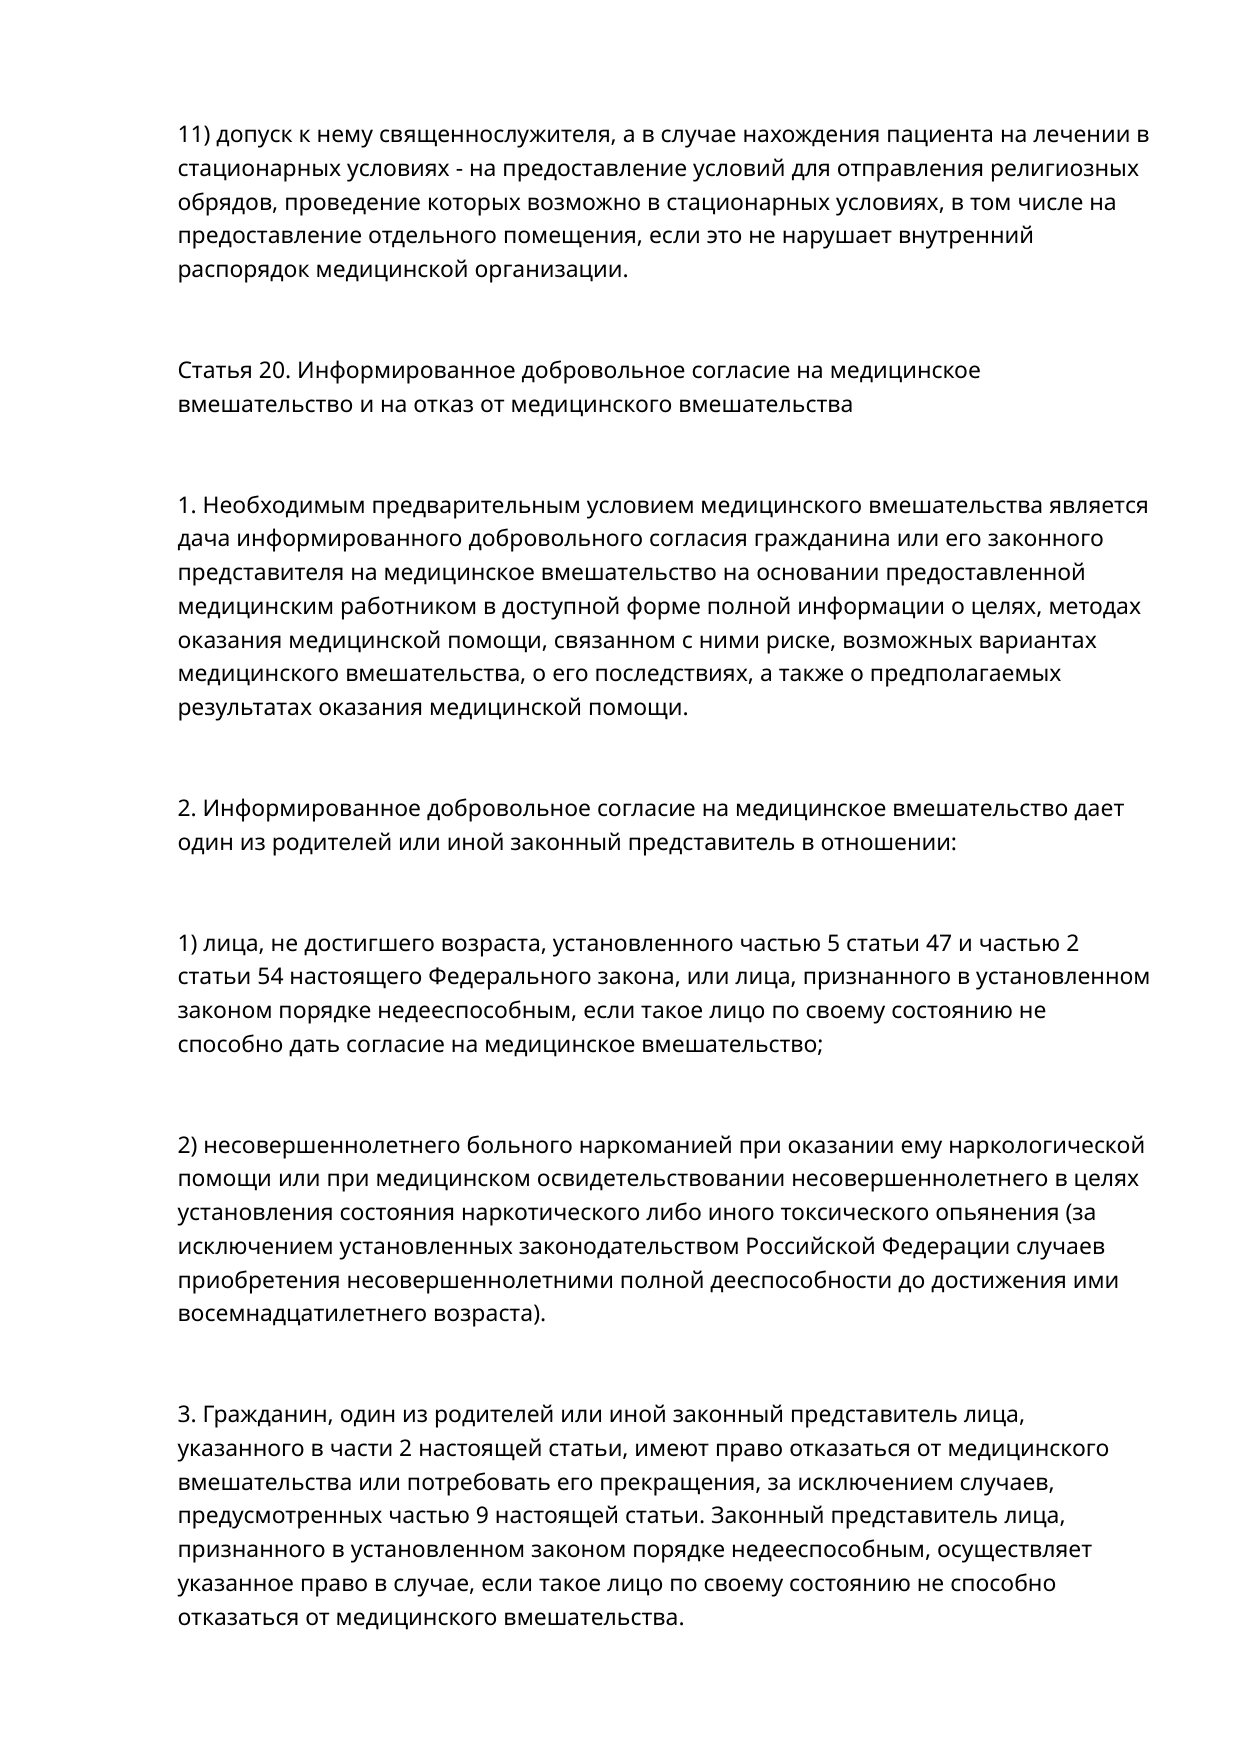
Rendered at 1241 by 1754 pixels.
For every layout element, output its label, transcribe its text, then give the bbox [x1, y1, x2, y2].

text 3. Гражданин, один из родителей или иной законный представитель лица, указанного в части 2 настоящей статьи, имеют право отказаться от медицинского вмешательства или потребовать его прекращения, за исключением случаев, предусмотренных частью 9 настоящей статьи. Законный представитель лица, признанного в установленном законом порядке недееспособным, осуществляет указанное право в случае, если такое лицо по своему состоянию не способно отказаться от медицинского вмешательства. [177, 1398, 1152, 1632]
text 11) допуск к нему священнослужителя, а в случае нахождения пациента на лечении в стационарных условиях - на предоставление условий для отправления религиозных обрядов, проведение которых возможно в стационарных условиях, в том числе на предоставление отдельного помещения, если это не нарушает внутренний распорядок медицинской организации. [177, 118, 1152, 284]
text 2) несовершеннолетнего больного наркоманией при оказании ему наркологической помощи или при медицинском освидетельствовании несовершеннолетнего в целях установления состояния наркотического либо иного токсического опьянения (за исключением установленных законодательством Российской Федерации случаев приобретения несовершеннолетними полной дееспособности до достижения ими восемнадцатилетнего возраста). [177, 1128, 1152, 1328]
text Статья 20. Информированное добровольное согласие на медицинское вмешательство и на отказ от медицинского вмешательства [177, 354, 1152, 419]
text 2. Информированное добровольное согласие на медицинское вмешательство дает один из родителей или иной законный представитель в отношении: [177, 792, 1152, 857]
text 1) лица, не достигшего возраста, установленного частью 5 статьи 47 и частью 2 статьи 54 настоящего Федерального закона, или лица, признанного в установленном законом порядке недееспособным, если такое лицо по своему состоянию не способно дать согласие на медицинское вмешательство; [177, 926, 1152, 1059]
text 1. Необходимым предварительным условием медицинского вмешательства является дача информированного добровольного согласия гражданина или его законного представителя на медицинское вмешательство на основании предоставленной медицинским работником в доступной форме полной информации о целях, методах оказания медицинской помощи, связанном с ними риске, возможных вариантах медицинского вмешательства, о его последствиях, а также о предполагаемых результатах оказания медицинской помощи. [177, 488, 1152, 722]
